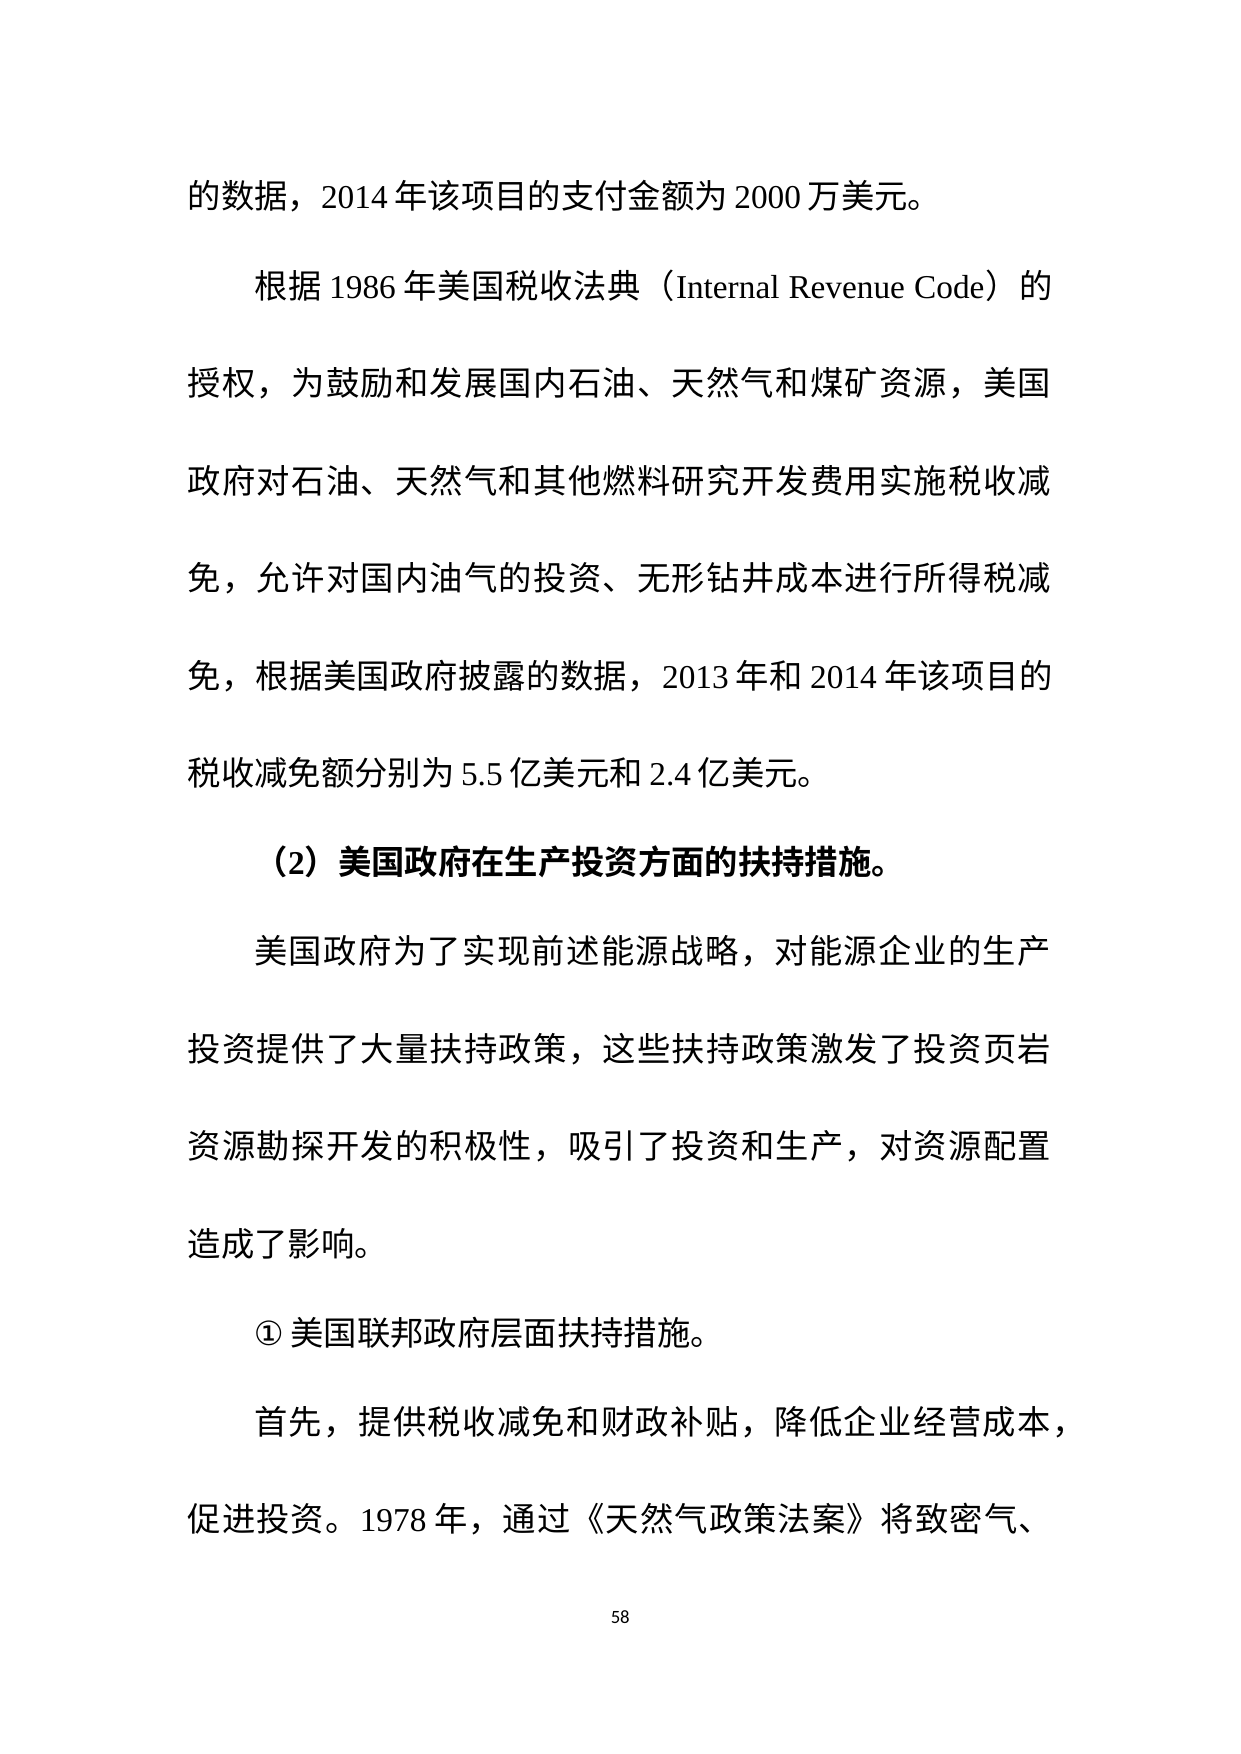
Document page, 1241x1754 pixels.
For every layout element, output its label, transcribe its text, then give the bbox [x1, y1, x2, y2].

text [187, 1387, 1053, 1550]
text 美国政府为了实现前述能源战略，对能源企业的生产投资提供了大量扶持政策，这些扶持政策激发了投资页岩资源勘探开发的积极性，吸引了投资和生产，对资源配置造成了影响。 [187, 917, 1053, 1274]
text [187, 162, 1053, 227]
text 根据1986年美国税收法典（Internal Revenue Code）的授权，为鼓励和发展国内石油、天然气和煤矿资源，美国政府对石油、天然气和其他燃料研究开发费用实施税收减免，允许对国内油气的投资、无形钻井成本进行所得税减免，根据美国政府披露的数据，2013年和2014年该项目的税收减免额分别为5.5亿美元和2.4亿美元。 [187, 251, 1053, 803]
text ①美国联邦政府层面扶持措施。 [187, 1298, 1053, 1363]
text （2）美国政府在生产投资方面的扶持措施。 [187, 828, 1053, 893]
